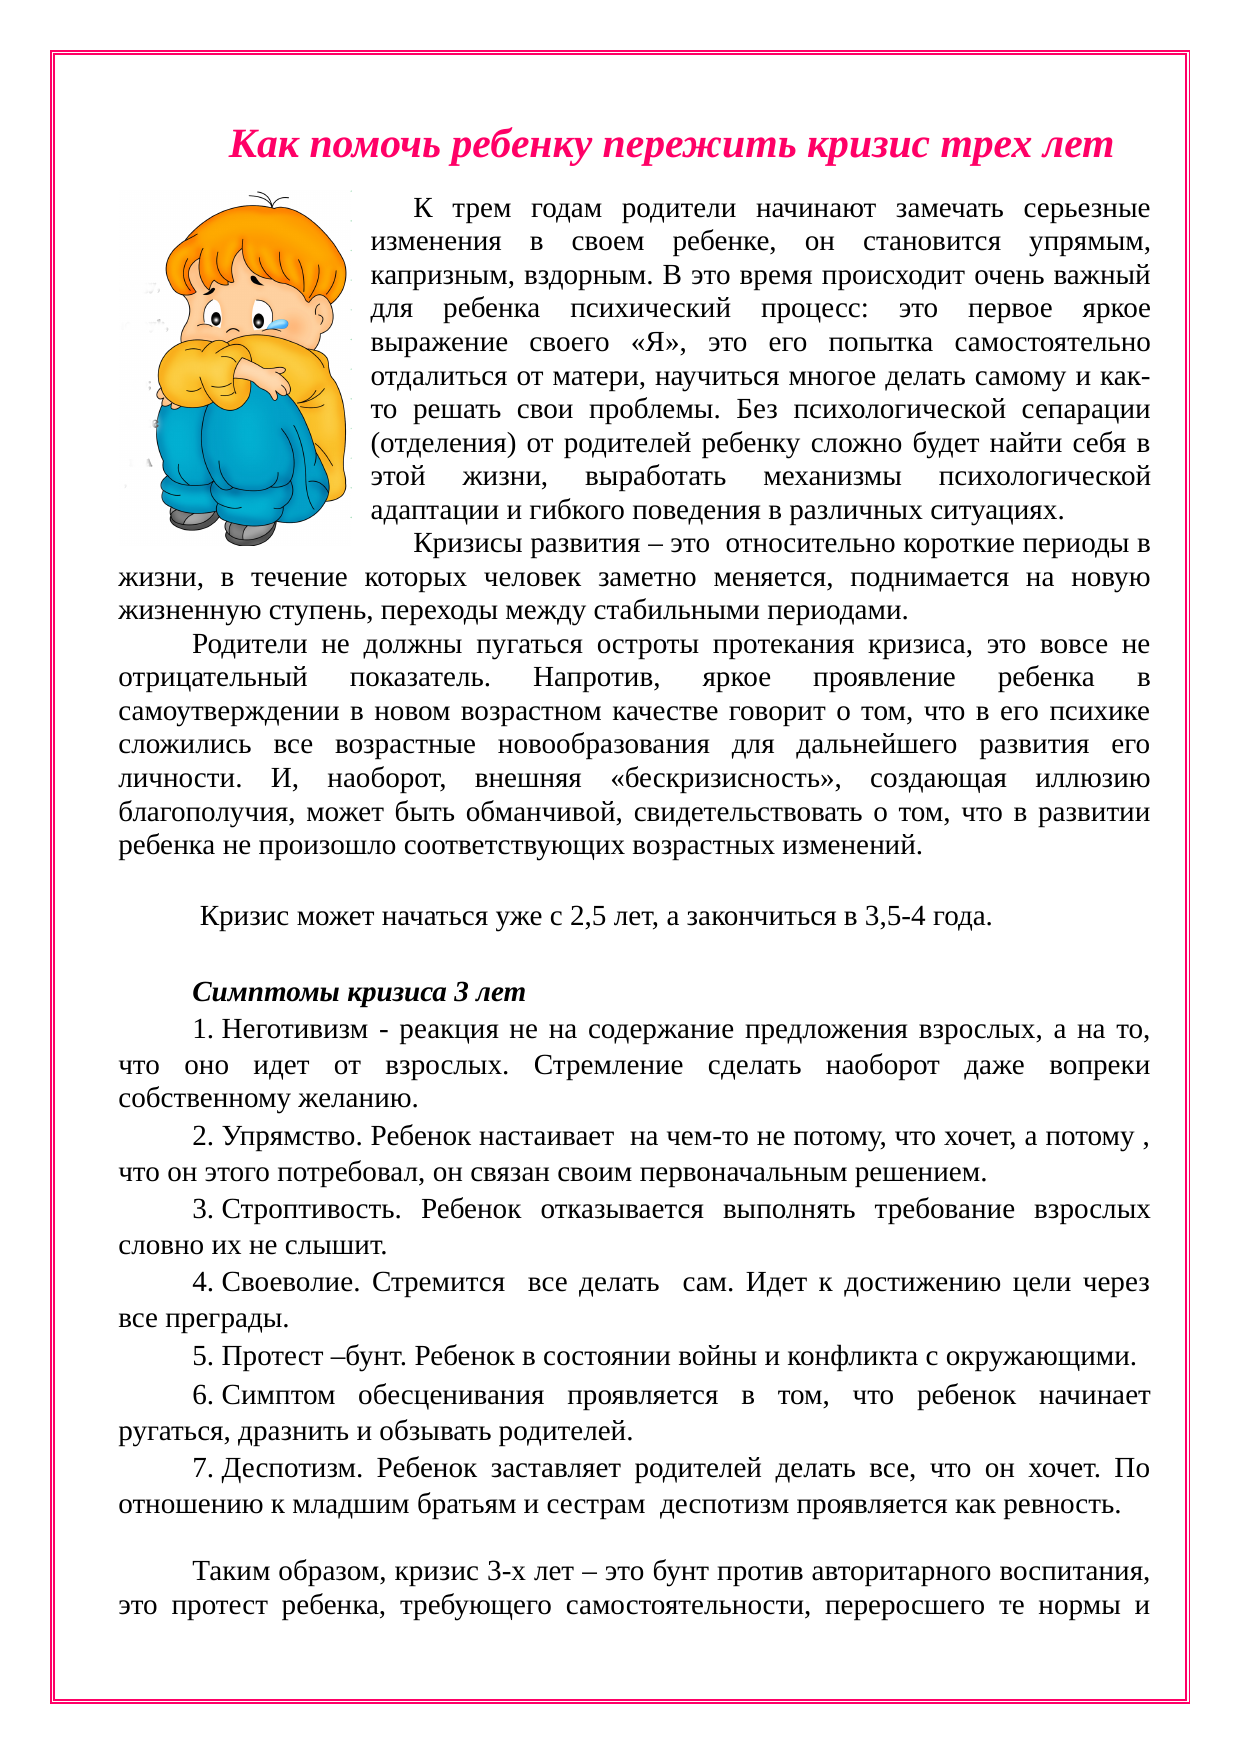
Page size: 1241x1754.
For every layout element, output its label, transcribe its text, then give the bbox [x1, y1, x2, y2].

text Родители не должны пугаться остроты протекания кризиса, это вовсе не отрицательный показатель. Напротив, яркое проявление ребенка в самоутверждении в новом возрастном качестве говорит о том, что в его психике сложились все возрастные новообразования для дальнейшего развития его личности. И, наоборот, внешняя «бескризисность», создающая иллюзию благополучия, может быть обманчивой, свидетельствовать о том, что в развитии ребенка не произошло соответствующих возрастных изменений. [118, 626, 1152, 861]
title Как помочь ребенку пережить кризис трех лет [118, 118, 1152, 166]
text Кризисы развития – это относительно короткие периоды в жизни, в течение которых человек заметно меняется, поднимается на новую жизненную ступень, переходы между стабильными периодами. [118, 525, 1152, 626]
text К трем годам родители начинают замечать серьезные изменения в своем ребенке, он становится упрямым, капризным, вздорным. В это время происходит очень важный для ребенка психический процесс: это первое яркое выражение своего «Я», это его попытка самостоятельно отдалиться от матери, научиться многое делать самому и как-то решать свои проблемы. Без психологической сепарации (отделения) от родителей ребенку сложно будет найти себя в этой жизни, выработать механизмы психологической адаптации и гибкого поведения в различных ситуациях. [352, 190, 1152, 525]
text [118, 1553, 1152, 1621]
text 4. Своеволие. Стремится все делать сам. Идет к достижению цели через все преграды. [118, 1261, 1152, 1334]
text 1. Неготивизм - реакция не на содержание предложения взрослых, а на то, что оно идет от взрослых. Стремление сделать наоборот даже вопреки собственному желанию. [118, 1007, 1152, 1114]
text 6. Симптом обесценивания проявляется в том, что ребенок начинает ругаться, дразнить и обзывать родителей. [118, 1373, 1152, 1447]
text 2. Упрямство. Ребенок настаивает на чем-то не потому, что хочет, а потому , что он этого потребовал, он связан своим первоначальным решением. [118, 1114, 1152, 1187]
text 5. Протест –бунт. Ребенок в состоянии войны и конфликта с окружающими. [118, 1334, 1152, 1373]
text 7. Деспотизм. Ребенок заставляет родителей делать все, что он хочет. По отношению к младшим братьям и сестрам деспотизм проявляется как ревность. [118, 1447, 1152, 1520]
text 3. Строптивость. Ребенок отказывается выполнять требование взрослых словно их не слышит. [118, 1187, 1152, 1261]
text Симптомы кризиса 3 лет [118, 974, 1152, 1007]
text Кризис может начаться уже с 2,5 лет, а закончиться в 3,5-4 года. [118, 894, 1152, 934]
